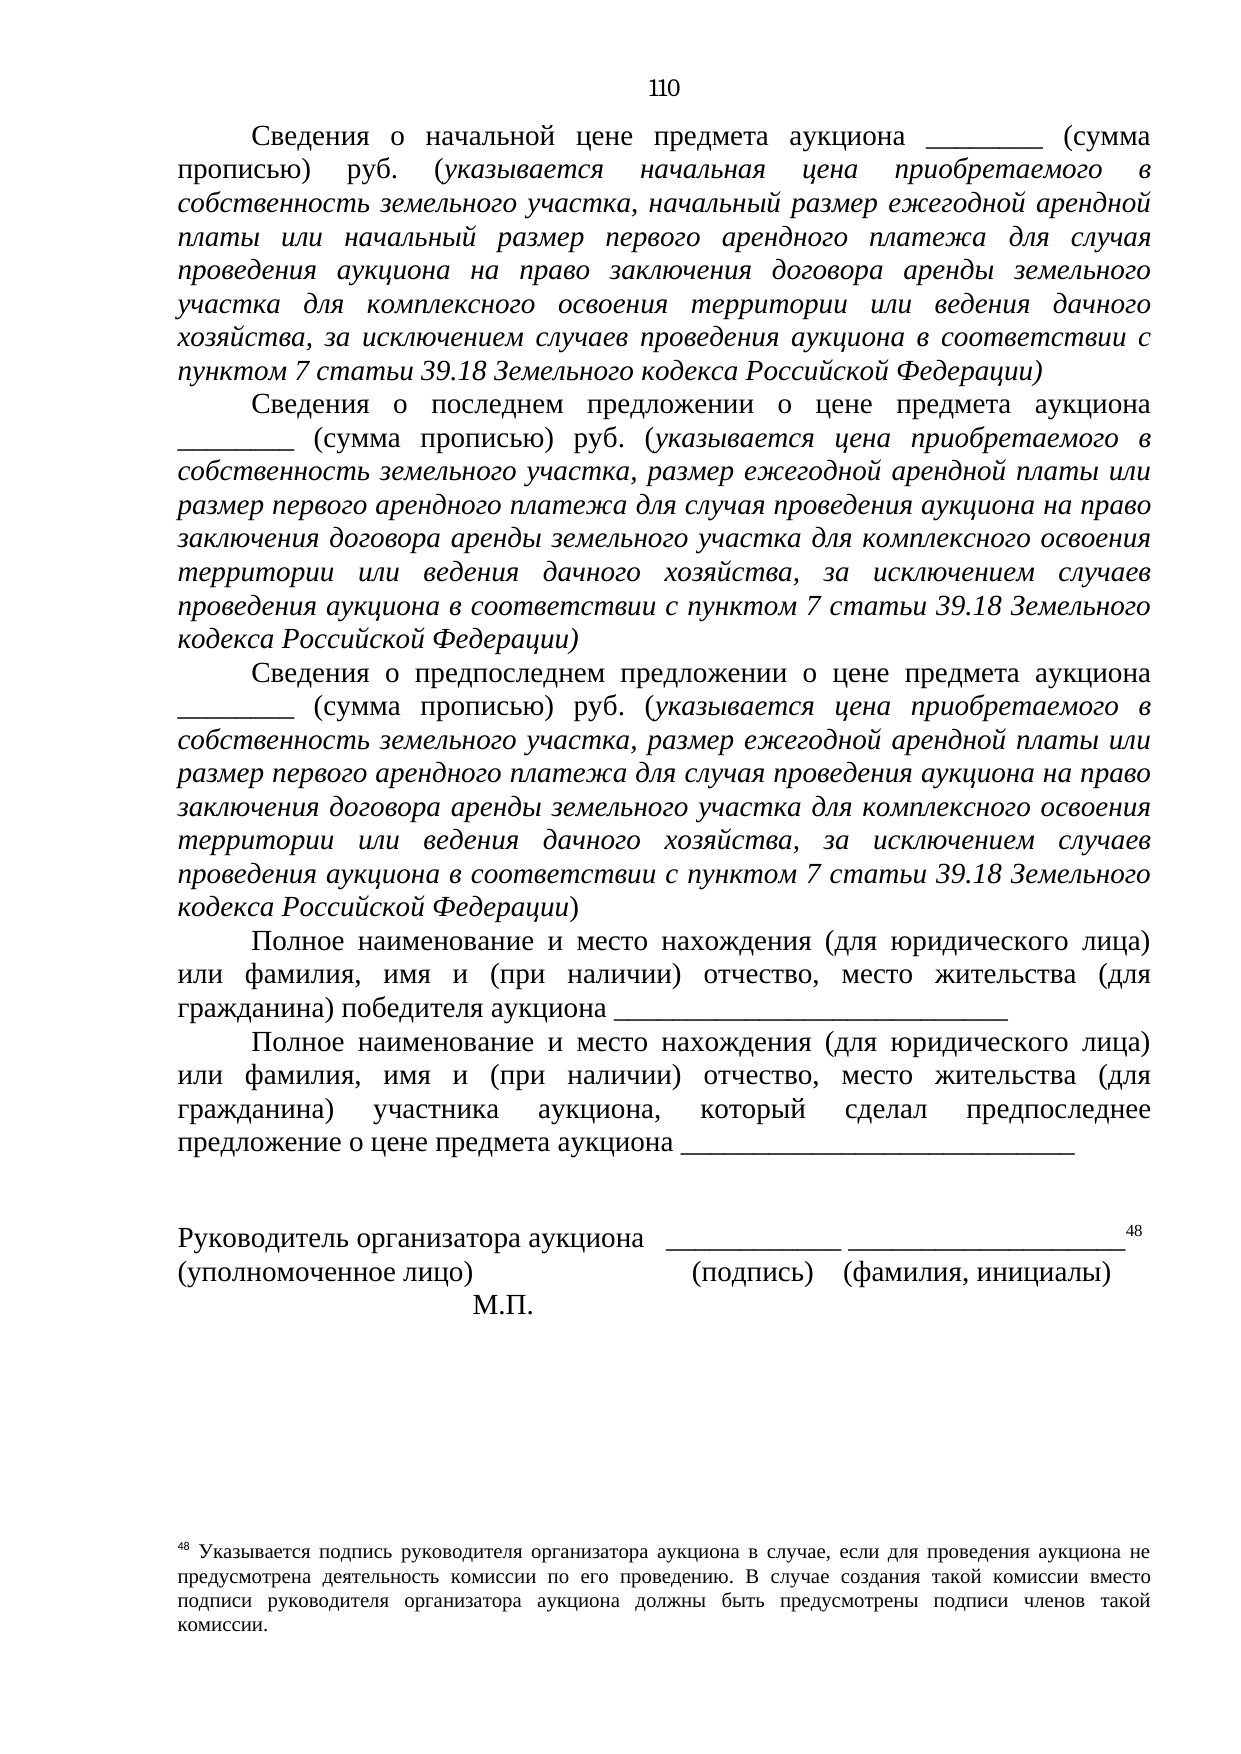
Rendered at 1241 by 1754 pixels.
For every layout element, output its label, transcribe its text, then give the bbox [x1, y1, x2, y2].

text Сведения о начальной цене предмета аукциона ________ (сумма прописью) руб. (указывается начальная цена приобретаемого в собственность земельного участка, начальный размер ежегодной арендной платы или начальный размер первого арендного платежа для случая проведения аукциона на право заключения договора аренды земельного участка для комплексного освоения территории или ведения дачного хозяйства, за исключением случаев проведения аукциона в соответствии с пунктом 7 статьи 39.18 Земельного кодекса Российской Федерации) [177, 118, 1152, 386]
text (уполномоченное лицо) (подпись) (фамилия, инициалы) [177, 1254, 1152, 1287]
text Сведения о предпоследнем предложении о цене предмета аукциона ________ (сумма прописью) руб. (указывается цена приобретаемого в собственность земельного участка, размер ежегодной арендной платы или размер первого арендного платежа для случая проведения аукциона на право заключения договора аренды земельного участка для комплексного освоения территории или ведения дачного хозяйства, за исключением случаев проведения аукциона в соответствии с пунктом 7 статьи 39.18 Земельного кодекса Российской Федерации) [177, 655, 1152, 923]
text М.П. [177, 1287, 1152, 1321]
text Руководитель организатора аукциона ____________ ___________________ [177, 1220, 1152, 1254]
text Полное наименование и место нахождения (для юридического лица) или фамилия, имя и (при наличии) отчество, место жительства (для гражданина) участника аукциона, который сделал предпоследнее предложение о цене предмета аукциона ___________________________ [177, 1024, 1152, 1158]
text Сведения о последнем предложении о цене предмета аукциона ________ (сумма прописью) руб. (указывается цена приобретаемого в собственность земельного участка, размер ежегодной арендной платы или размер первого арендного платежа для случая проведения аукциона на право заключения договора аренды земельного участка для комплексного освоения территории или ведения дачного хозяйства, за исключением случаев проведения аукциона в соответствии с пунктом 7 статьи 39.18 Земельного кодекса Российской Федерации) [177, 386, 1152, 655]
text Полное наименование и место нахождения (для юридического лица) или фамилия, имя и (при наличии) отчество, место жительства (для гражданина) победителя аукциона ___________________________ [177, 923, 1152, 1024]
